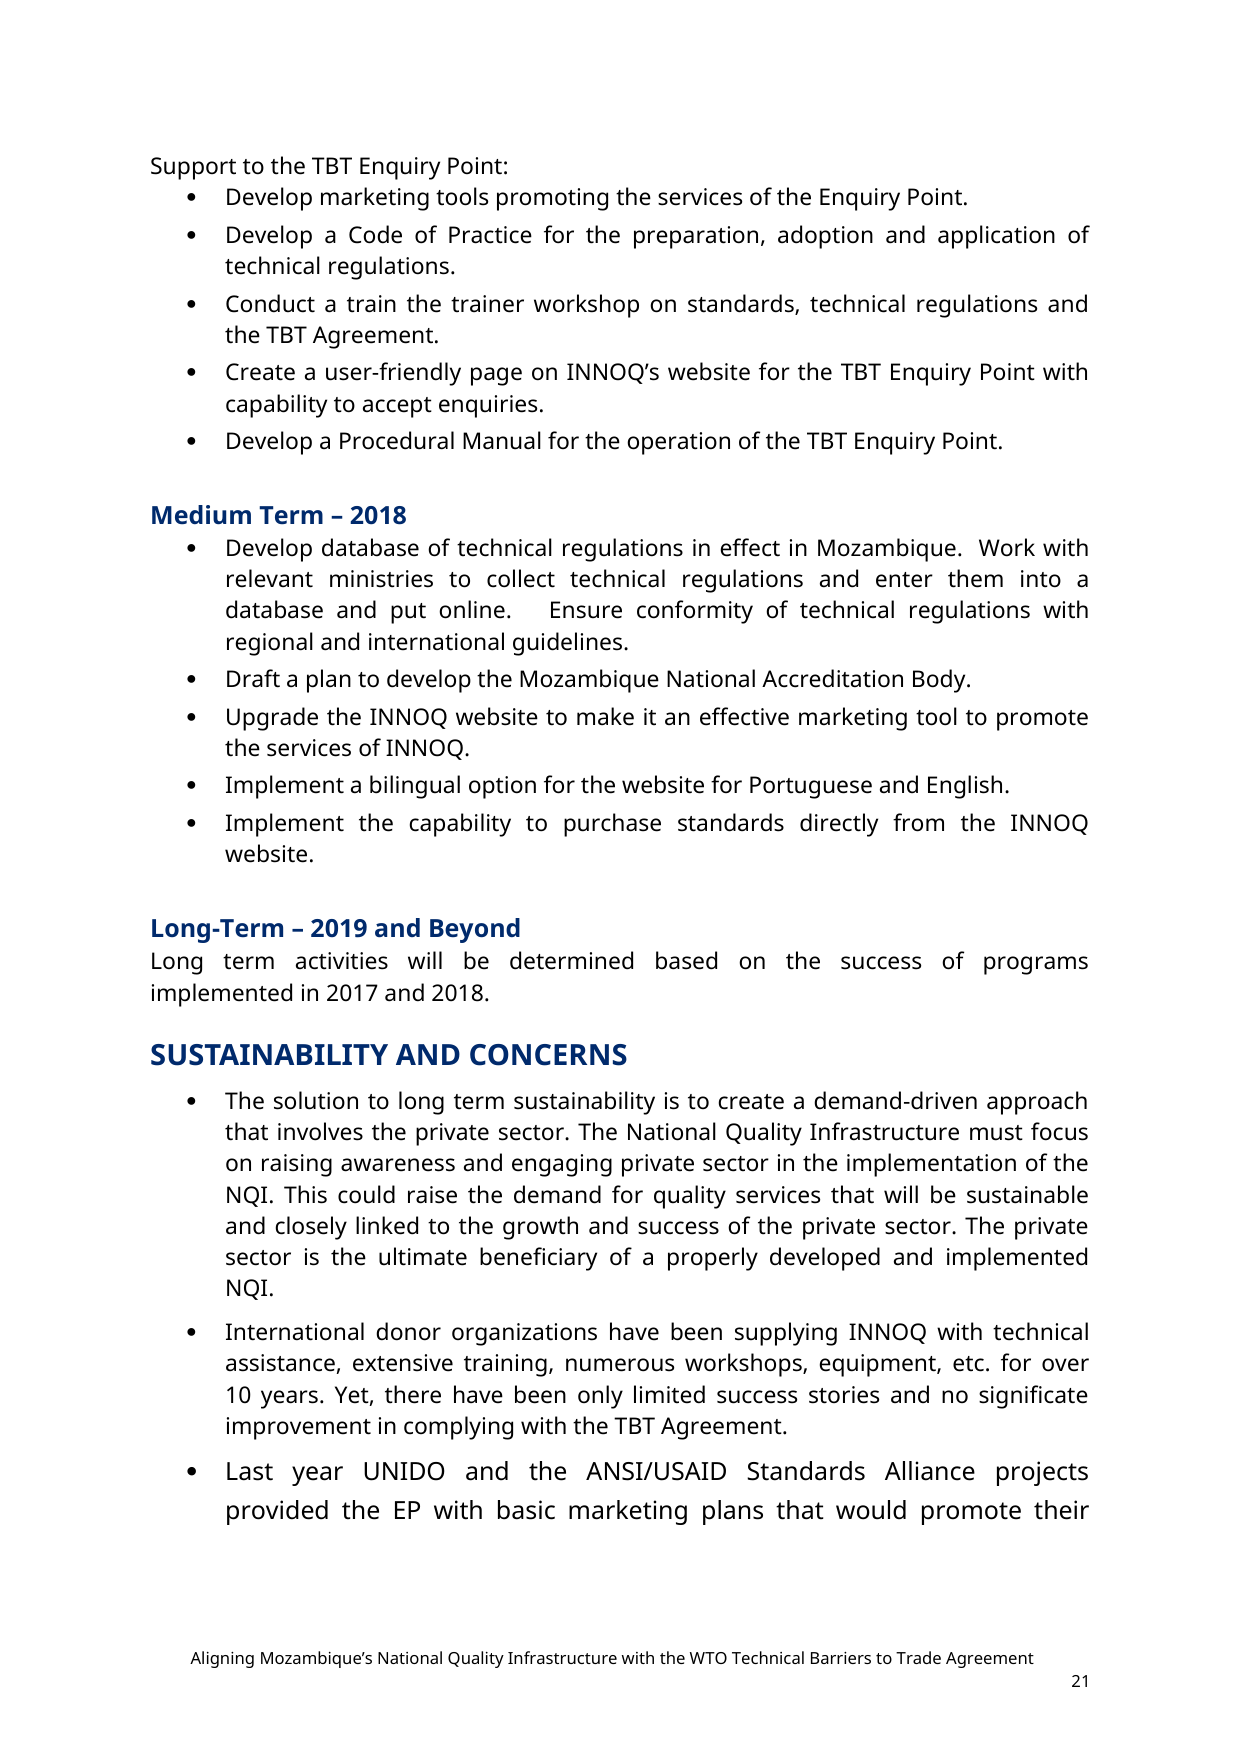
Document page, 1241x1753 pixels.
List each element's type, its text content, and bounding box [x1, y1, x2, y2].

text Support to the TBT Enquiry Point: [150, 150, 1090, 181]
list Develop a Code of Practice for the preparation, adoption and application of technical regulations. [187, 219, 1090, 281]
subtitle Medium Term – 2018 [150, 498, 1090, 532]
list The solution to long term sustainability is to create a demand-driven approach that involves the private sector. The National Quality Infrastructure must focus on raising awareness and engaging private sector in the implementation of the NQI. This could raise the demand for quality services that will be sustainable and closely linked to the growth and success of the private sector. The private sector is the ultimate beneficiary of a properly developed and implemented NQI. [187, 1085, 1090, 1303]
list Draft a plan to develop the Mozambique National Accreditation Body. [187, 663, 1090, 694]
list International donor organizations have been supplying INNOQ with technical assistance, extensive training, numerous workshops, equipment, etc. for over 10 years. Yet, there have been only limited success stories and no significate improvement in complying with the TBT Agreement. [187, 1316, 1090, 1441]
list Develop a Procedural Manual for the operation of the TBT Enquiry Point. [187, 425, 1090, 456]
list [187, 1453, 1090, 1527]
list Develop database of technical regulations in effect in Mozambique. Work with relevant ministries to collect technical regulations and enter them into a database and put online. Ensure conformity of technical regulations with regional and international guidelines. [187, 532, 1090, 657]
subtitle Sustainability and Concerns [150, 1039, 1090, 1072]
list Create a user-friendly page on INNOQ’s website for the TBT Enquiry Point with capability to accept enquiries. [187, 356, 1090, 419]
text Long term activities will be determined based on the success of programs implemented in 2017 and 2018. [150, 945, 1090, 1008]
list Implement the capability to purchase standards directly from the INNOQ website. [187, 807, 1090, 869]
list Conduct a train the trainer workshop on standards, technical regulations and the TBT Agreement. [187, 287, 1090, 350]
list Develop marketing tools promoting the services of the Enquiry Point. [187, 181, 1090, 212]
subtitle Long-Term – 2019 and Beyond [150, 911, 1090, 945]
list Implement a bilingual option for the website for Portuguese and English. [187, 769, 1090, 801]
list Upgrade the INNOQ website to make it an effective marketing tool to promote the services of INNOQ. [187, 701, 1090, 763]
